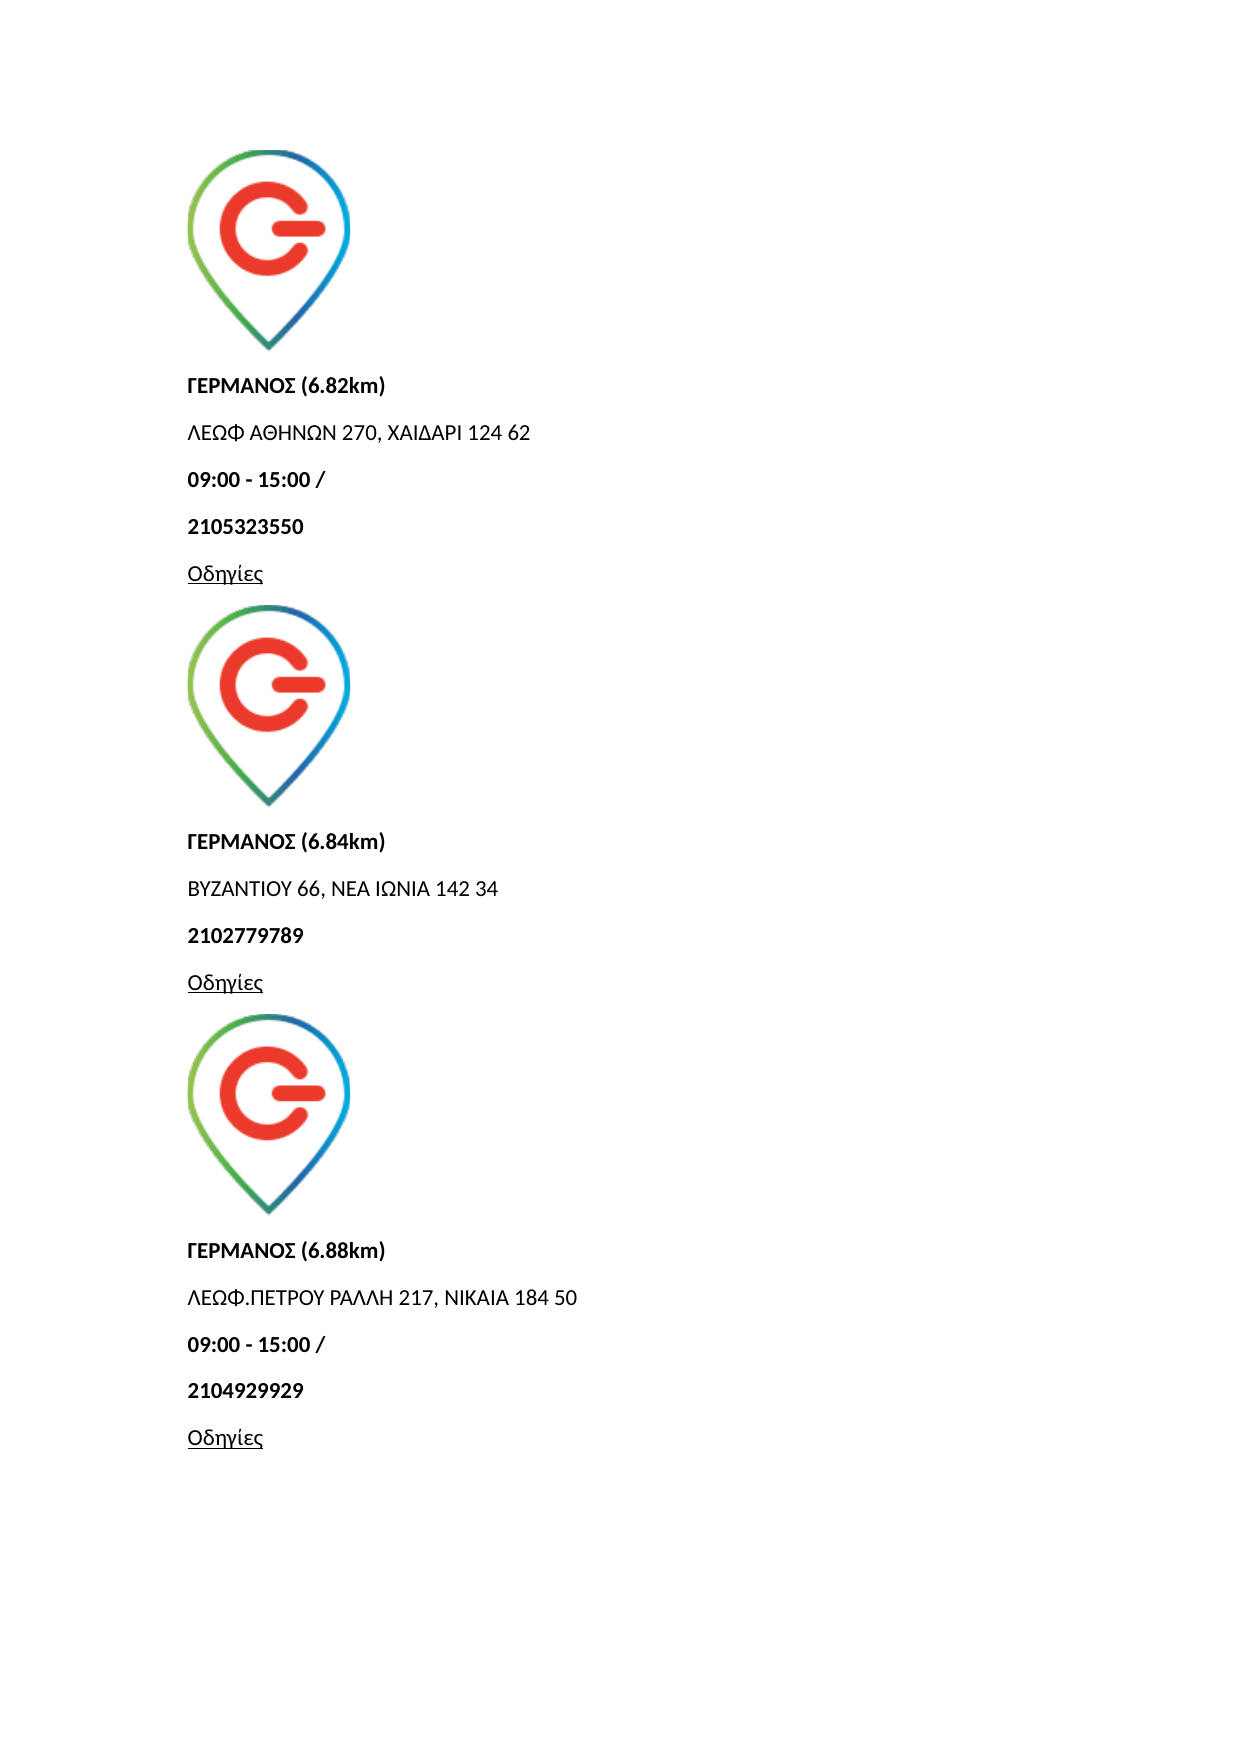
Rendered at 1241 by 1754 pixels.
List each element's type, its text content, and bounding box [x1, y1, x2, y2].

text ΛΕΩΦ ΑΘΗΝΩΝ 270, ΧΑΙΔΑΡΙ 124 62 [187, 418, 1053, 446]
text 09:00 - 15:00 / [187, 1330, 1053, 1358]
picture [187, 605, 350, 809]
picture [187, 150, 350, 353]
text ΓΕΡΜΑΝΟΣ (6.84km) [187, 827, 1053, 855]
text Οδηγίες [187, 968, 1053, 996]
text ΒΥΖΑΝΤΙΟΥ 66, ΝΕΑ ΙΩΝΙΑ 142 34 [187, 874, 1053, 902]
text 09:00 - 15:00 / [187, 465, 1053, 493]
text 2102779789 [187, 921, 1053, 949]
text ΓΕΡΜΑΝΟΣ (6.88km) [187, 1236, 1053, 1264]
text Οδηγίες [187, 559, 1053, 587]
text Οδηγίες [187, 1423, 1053, 1451]
picture [187, 1014, 350, 1217]
text 2104929929 [187, 1377, 1053, 1404]
text ΛΕΩΦ.ΠΕΤΡΟΥ ΡΑΛΛΗ 217, ΝΙΚΑΙΑ 184 50 [187, 1283, 1053, 1311]
text ΓΕΡΜΑΝΟΣ (6.82km) [187, 371, 1053, 399]
text 2105323550 [187, 512, 1053, 540]
